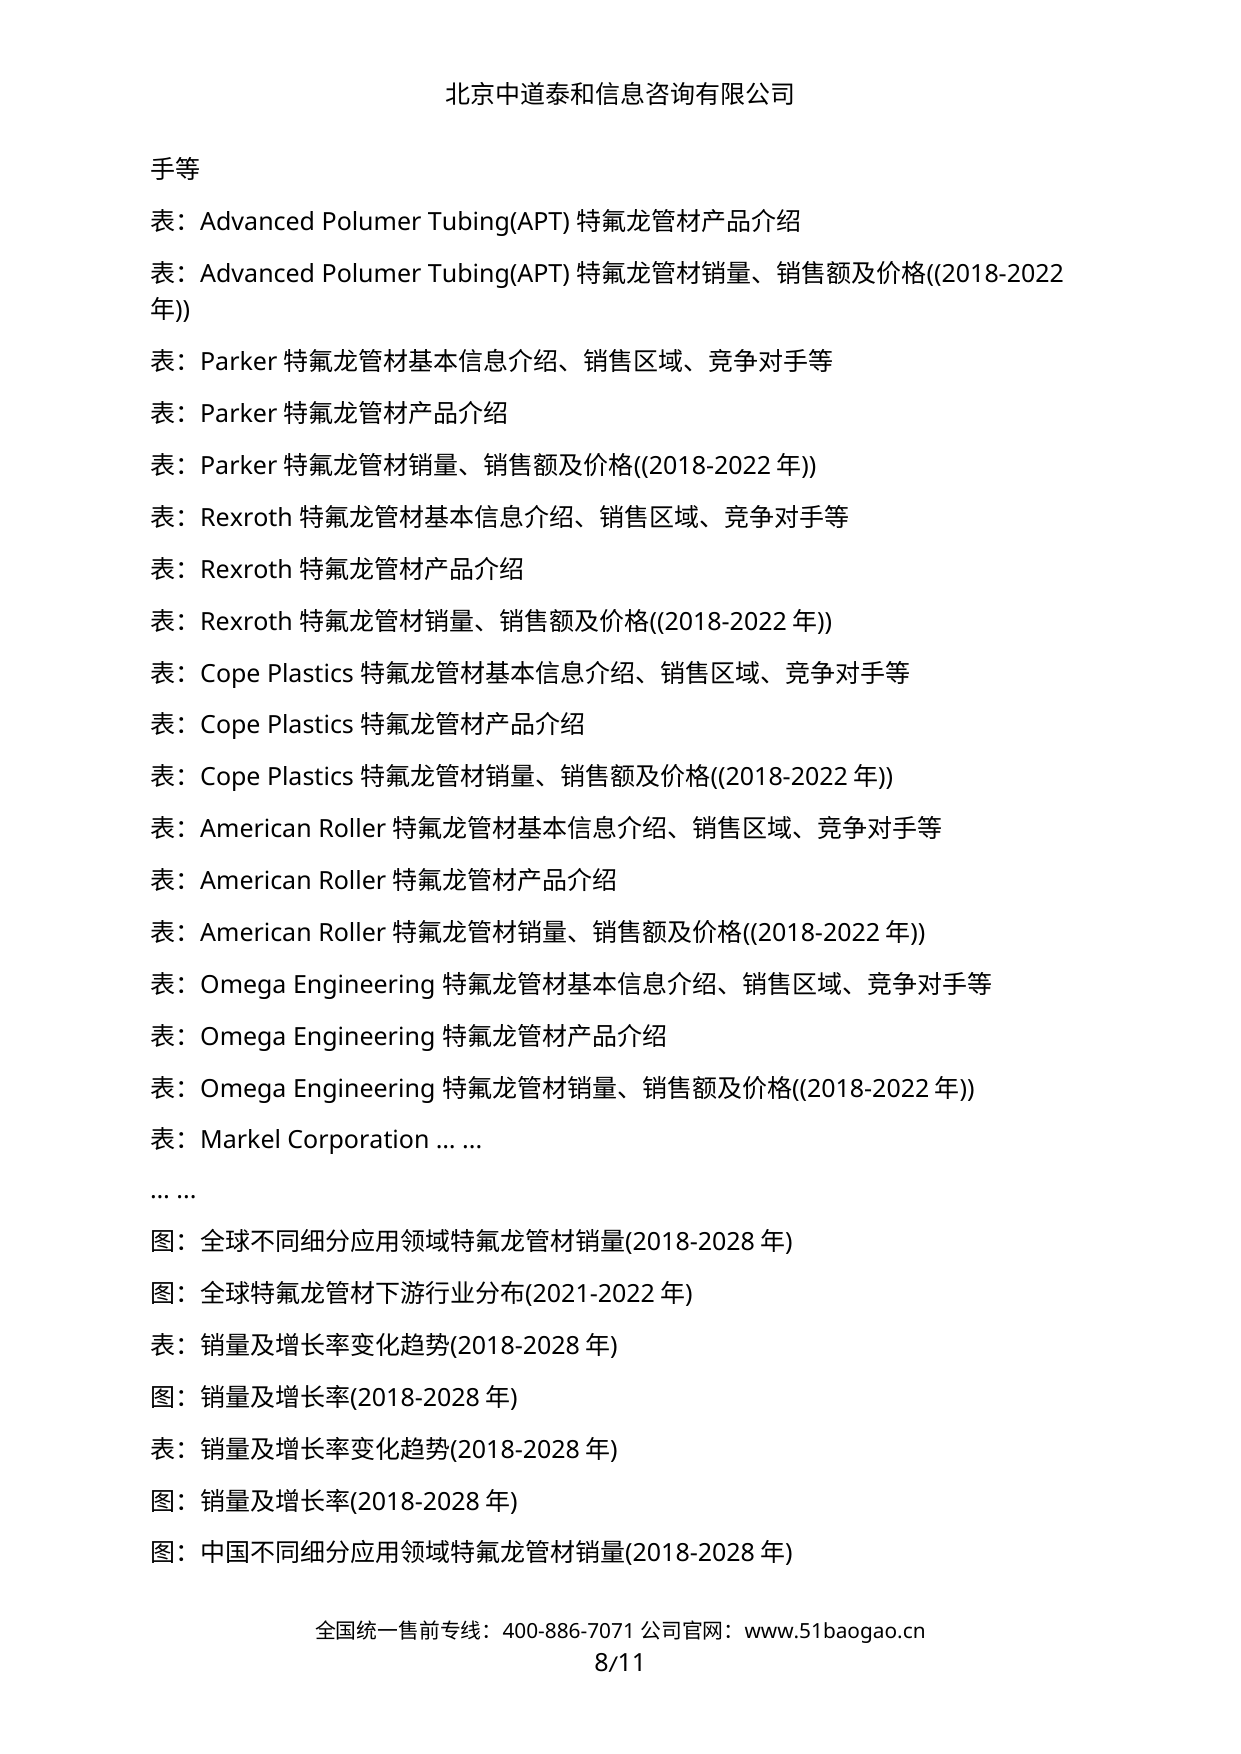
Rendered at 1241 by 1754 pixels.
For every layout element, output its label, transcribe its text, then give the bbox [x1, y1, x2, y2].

text 表：American Roller 特氟龙管材销量、销售额及价格((2018-2022年)) [150, 912, 1090, 949]
text 表：Omega Engineering 特氟龙管材销量、销售额及价格((2018-2022年)) [150, 1068, 1090, 1104]
text … ... [150, 1172, 1090, 1206]
text 图：销量及增长率(2018-2028年) [150, 1377, 1090, 1413]
text 表：Markel Corporation … ... [150, 1120, 1090, 1156]
text 表：Rexroth 特氟龙管材基本信息介绍、销售区域、竞争对手等 [150, 497, 1090, 534]
text 表：Omega Engineering 特氟龙管材基本信息介绍、销售区域、竞争对手等 [150, 964, 1090, 1001]
text 表：Advanced Polumer Tubing(APT) 特氟龙管材产品介绍 [150, 202, 1090, 238]
text 表：Rexroth 特氟龙管材产品介绍 [150, 549, 1090, 586]
text 表：销量及增长率变化趋势(2018-2028年) [150, 1325, 1090, 1362]
text 表：Parker 特氟龙管材基本信息介绍、销售区域、竞争对手等 [150, 342, 1090, 378]
text 图：全球不同细分应用领域特氟龙管材销量(2018-2028年) [150, 1222, 1090, 1258]
text 表：销量及增长率变化趋势(2018-2028年) [150, 1429, 1090, 1465]
text 表：Cope Plastics 特氟龙管材销量、销售额及价格((2018-2022年)) [150, 757, 1090, 793]
text 表：Cope Plastics 特氟龙管材基本信息介绍、销售区域、竞争对手等 [150, 653, 1090, 689]
text 表：Cope Plastics 特氟龙管材产品介绍 [150, 705, 1090, 741]
text 图：销量及增长率(2018-2028年) [150, 1481, 1090, 1517]
text 表：Parker 特氟龙管材产品介绍 [150, 394, 1090, 430]
text 表：Rexroth 特氟龙管材销量、销售额及价格((2018-2022年)) [150, 601, 1090, 637]
text 表：Advanced Polumer Tubing(APT) 特氟龙管材销量、销售额及价格((2018-2022年)) [150, 254, 1090, 326]
text 表：Omega Engineering 特氟龙管材产品介绍 [150, 1016, 1090, 1052]
text 图：中国不同细分应用领域特氟龙管材销量(2018-2028年) [150, 1533, 1090, 1569]
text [150, 150, 1090, 186]
text 表：American Roller 特氟龙管材产品介绍 [150, 861, 1090, 897]
text 图：全球特氟龙管材下游行业分布(2021-2022年) [150, 1273, 1090, 1310]
text 表：American Roller 特氟龙管材基本信息介绍、销售区域、竞争对手等 [150, 809, 1090, 845]
text 表：Parker 特氟龙管材销量、销售额及价格((2018-2022年)) [150, 446, 1090, 482]
